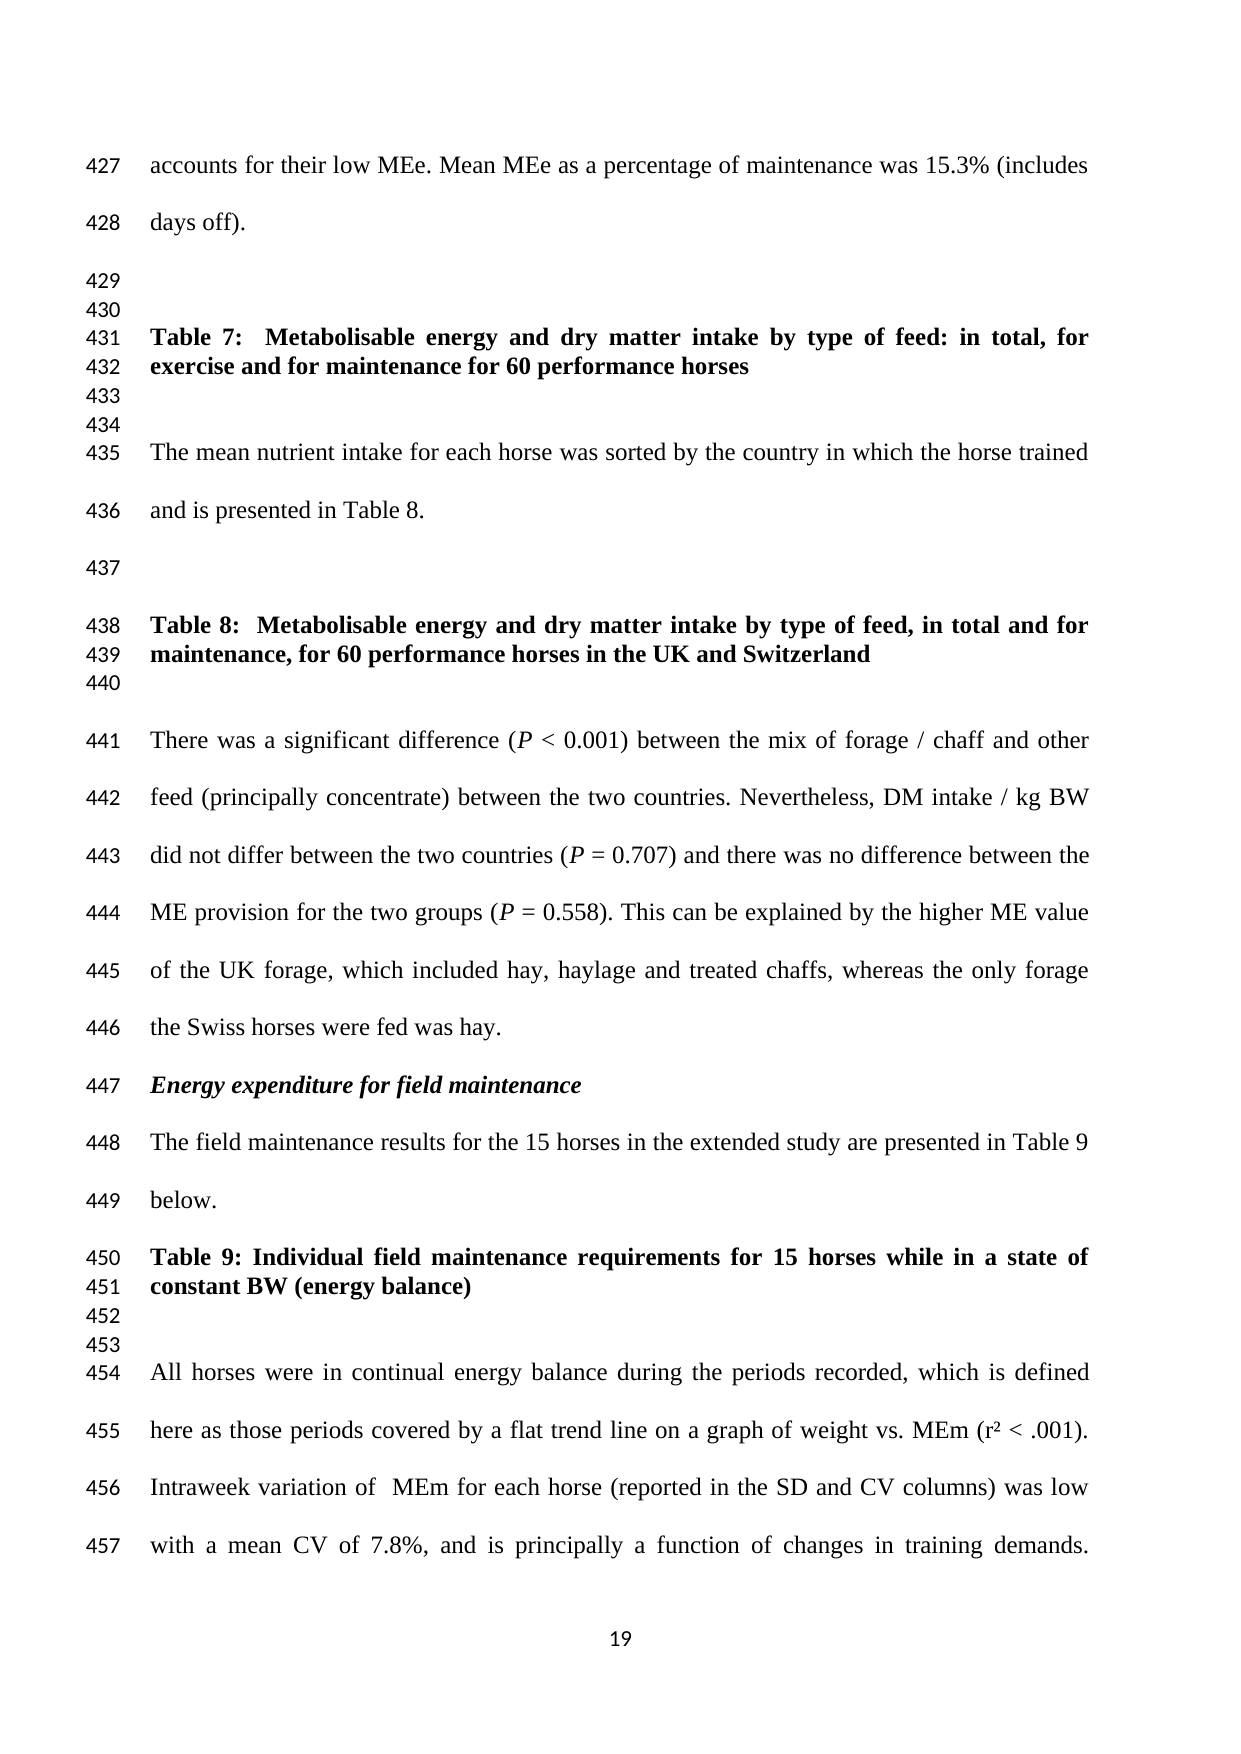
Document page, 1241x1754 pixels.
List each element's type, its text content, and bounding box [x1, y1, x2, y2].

text Table 9: Individual field maintenance requirements for 15 horses while in a state of constant BW (energy balance) [150, 1242, 1090, 1300]
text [150, 1357, 1090, 1559]
text The field maintenance results for the 15 horses in the extended study are presented in Table 9 below. [150, 1127, 1090, 1214]
text Table 8: Metabolisable energy and dry matter intake by type of feed, in total and for maintenance, for 60 performance horses in the UK and Switzerland [150, 610, 1090, 667]
text The mean nutrient intake for each horse was sorted by the country in which the horse trained and is presented in Table 8. [150, 437, 1090, 524]
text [150, 150, 1090, 236]
text Energy expenditure for field maintenance [150, 1070, 1090, 1099]
text There was a significant difference (P < 0.001) between the mix of forage / chaff and other feed (principally concentrate) between the two countries. Nevertheless, DM intake / kg BW did not differ between the two countries (P = 0.707) and there was no difference between the ME provision for the two groups (P = 0.558). This can be explained by the higher ME value of the UK forage, which included hay, haylage and treated chaffs, whereas the only forage the Swiss horses were fed was hay. [150, 725, 1090, 1041]
text Table 7: Metabolisable energy and dry matter intake by type of feed: in total, for exercise and for maintenance for 60 performance horses [150, 322, 1090, 380]
